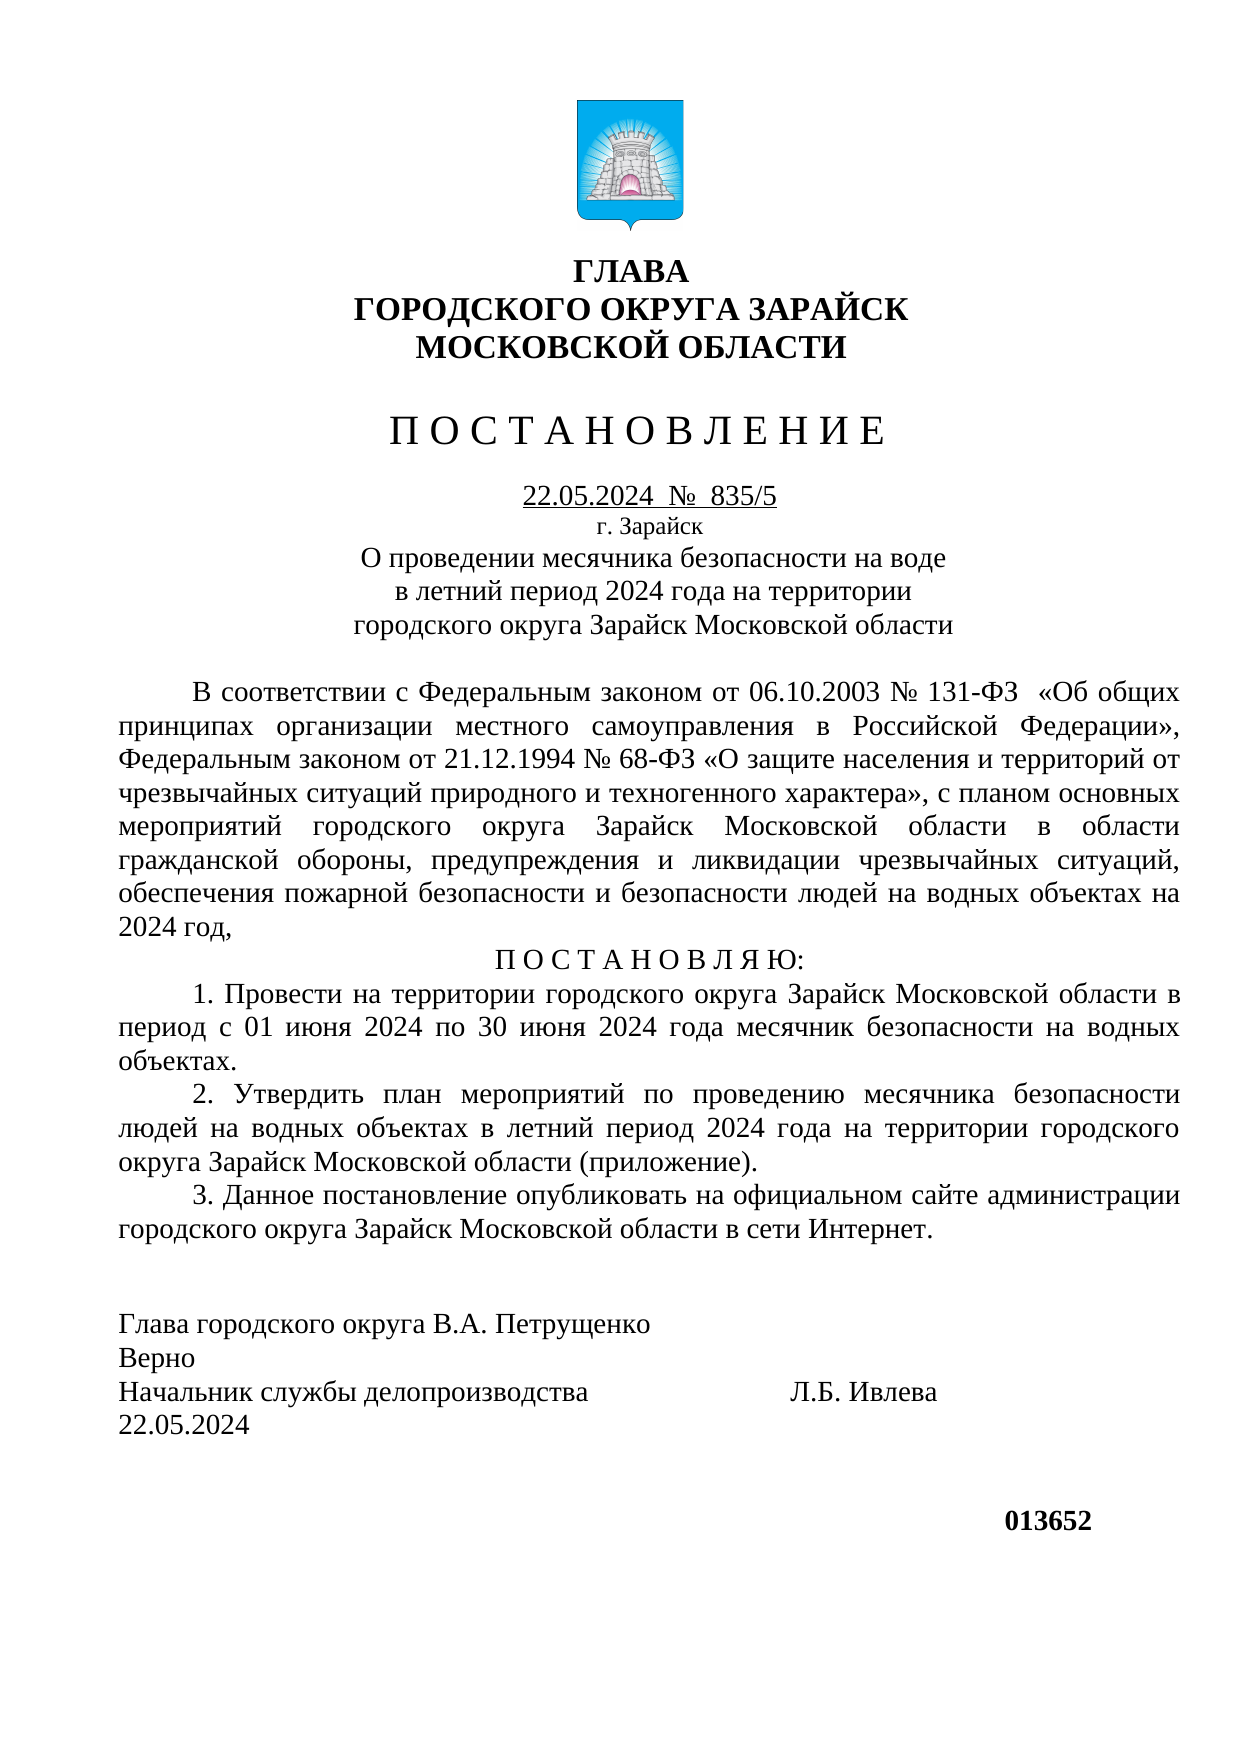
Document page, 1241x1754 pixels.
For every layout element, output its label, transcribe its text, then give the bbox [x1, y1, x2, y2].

text 1. Провести на территории городского округа Зарайск Московской области в период с 01 июня 2024 по 30 июня 2024 года месячник безопасности на водных объектах. [118, 976, 1181, 1077]
text городского округа Зарайск Московской области [118, 607, 1181, 641]
picture [581, 120, 681, 200]
text г. Зарайск [118, 511, 1181, 540]
text Глава городского округа В.А. Петрущенко [118, 1307, 1181, 1340]
text 013652 [118, 1503, 1181, 1537]
text О проведении месячника безопасности на воде [118, 540, 1181, 573]
picture [577, 213, 684, 231]
text П О С Т А Н О В Л Я Ю: [118, 942, 1181, 976]
text в летний период 2024 года на территории [118, 573, 1181, 607]
text 3. Данное постановление опубликовать на официальном сайте администрации городского округа Зарайск Московской области в сети Интернет. [118, 1177, 1181, 1244]
text Верно [118, 1340, 1181, 1374]
text 22.05.2024 [118, 1407, 1181, 1441]
text 2. Утвердить план мероприятий по проведению месячника безопасности людей на водных объектах в летний период 2024 года на территории городского округа Зарайск Московской области (приложение). [118, 1077, 1181, 1177]
text 22.05.2024 № 835/5 [118, 478, 1181, 511]
text П О С Т А Н О В Л Е Н И Е [118, 406, 1181, 453]
text В соответствии с Федеральным законом от 06.10.2003 № 131-ФЗ «Об общих принципах организации местного самоуправления в Российской Федерации», Федеральным законом от 21.12.1994 № 68-ФЗ «О защите населения и территорий от чрезвычайных ситуаций природного и техногенного характера», с планом основных мероприятий городского округа Зарайск Московской области в области гражданской обороны, предупреждения и ликвидации чрезвычайных ситуаций, обеспечения пожарной безопасности и безопасности людей на водных объектах на 2024 год, [118, 674, 1181, 942]
text Начальник службы делопроизводства Л.Б. Ивлева [118, 1374, 1181, 1407]
